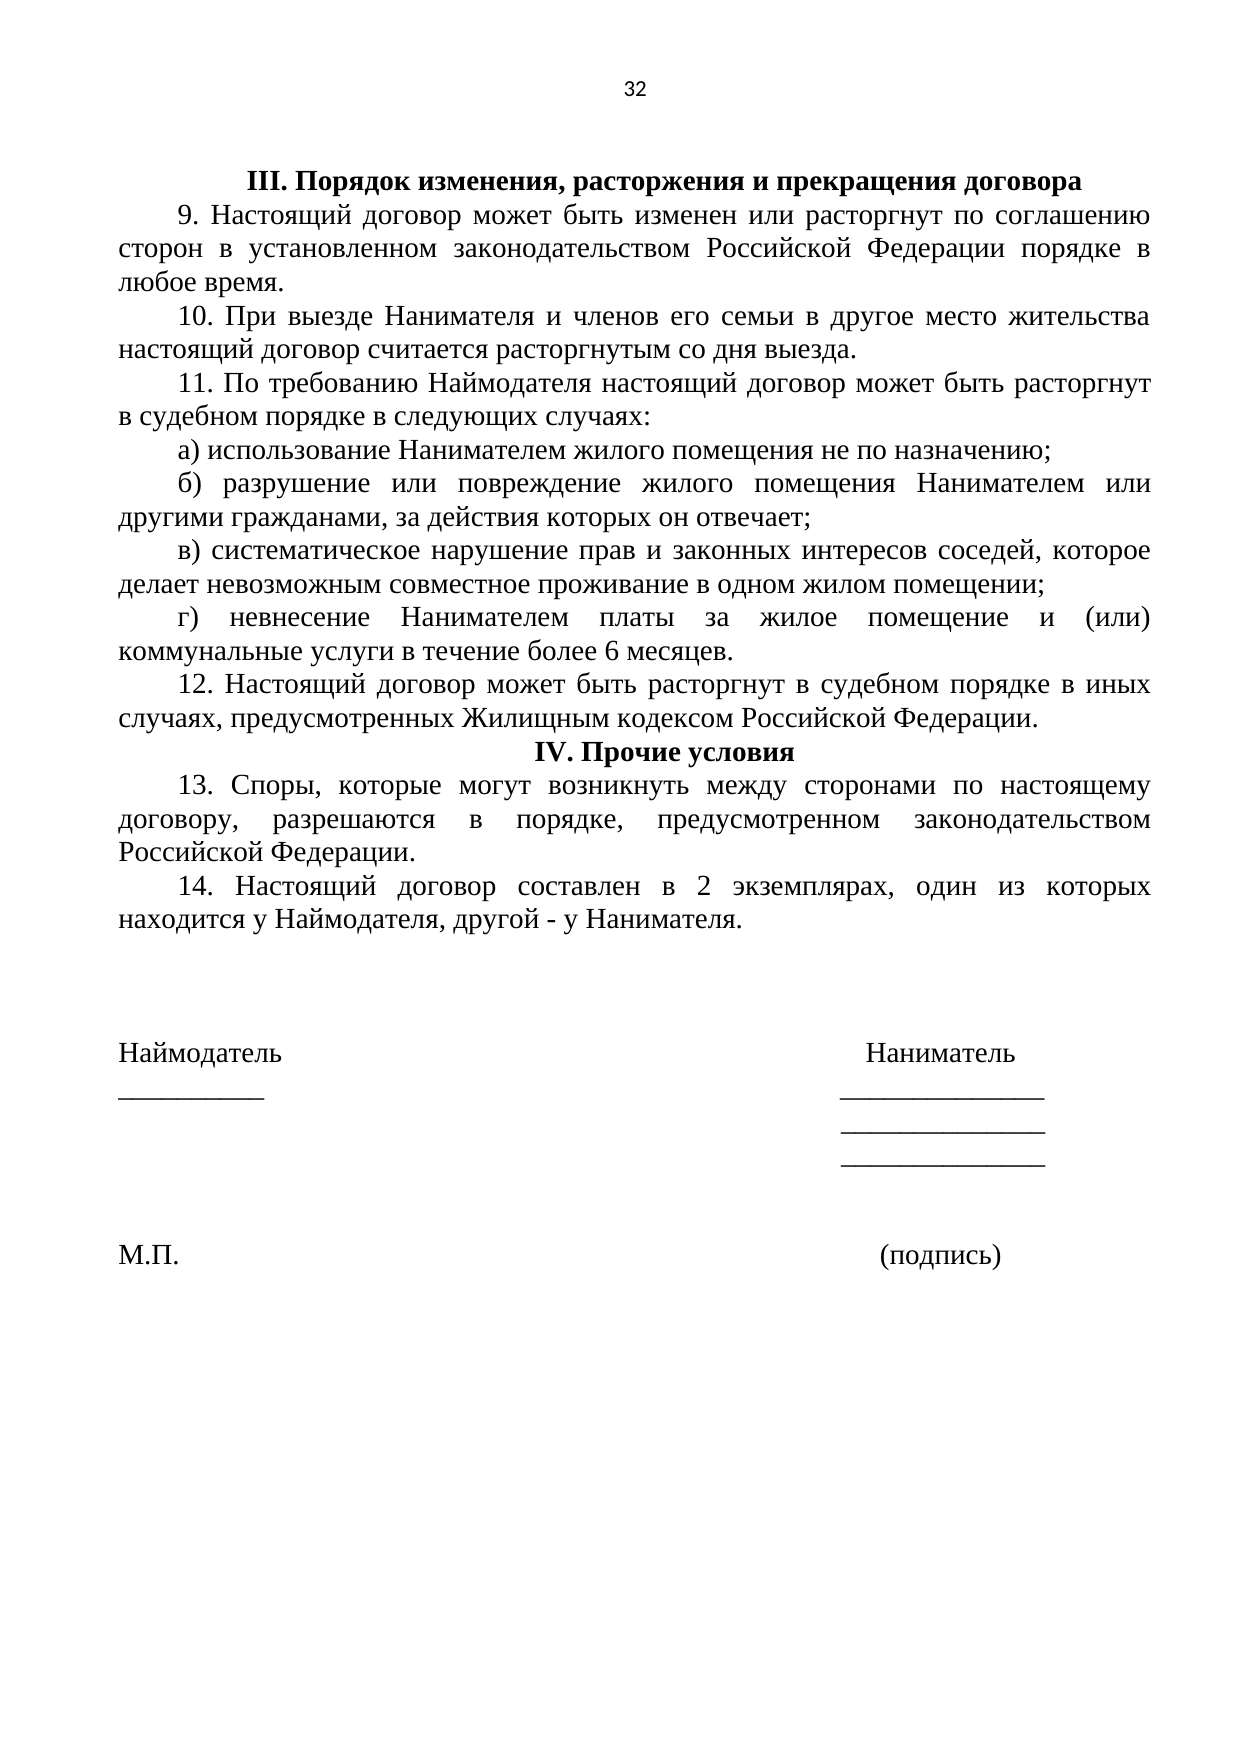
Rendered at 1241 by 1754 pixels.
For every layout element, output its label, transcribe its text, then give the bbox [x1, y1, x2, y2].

text 9. Настоящий договор может быть изменен или расторгнут по соглашению сторон в установленном законодательством Российской Федерации порядке в любое время. [118, 197, 1152, 298]
text б) разрушение или повреждение жилого помещения Нанимателем или другими гражданами, за действия которых он отвечает; [118, 465, 1152, 532]
text Наймодатель Наниматель [118, 1036, 1152, 1069]
text III. Порядок изменения, расторжения и прекращения договора [118, 163, 1152, 197]
text 11. По требованию Наймодателя настоящий договор может быть расторгнут в судебном порядке в следующих случаях: [118, 365, 1152, 432]
text г) невнесение Нанимателем платы за жилое помещение и (или) коммунальные услуги в течение более 6 месяцев. [118, 599, 1152, 667]
text 12. Настоящий договор может быть расторгнут в судебном порядке в иных случаях, предусмотренных Жилищным кодексом Российской Федерации. [118, 667, 1152, 734]
text 10. При выезде Нанимателя и членов его семьи в другое место жительства настоящий договор считается расторгнутым со дня выезда. [118, 298, 1152, 365]
text ______________ [118, 1103, 1152, 1136]
text ______________ [118, 1136, 1152, 1170]
text __________ ______________ [118, 1069, 1152, 1103]
text 13. Споры, которые могут возникнуть между сторонами по настоящему договору, разрешаются в порядке, предусмотренном законодательством Российской Федерации. [118, 767, 1152, 868]
text а) использование Нанимателем жилого помещения не по назначению; [118, 432, 1152, 465]
text в) систематическое нарушение прав и законных интересов соседей, которое делает невозможным совместное проживание в одном жилом помещении; [118, 532, 1152, 599]
text М.П. (подпись) [118, 1237, 1152, 1270]
text IV. Прочие условия [118, 734, 1152, 767]
text 14. Настоящий договор составлен в 2 экземплярах, один из которых находится у Наймодателя, другой - у Нанимателя. [118, 868, 1152, 935]
